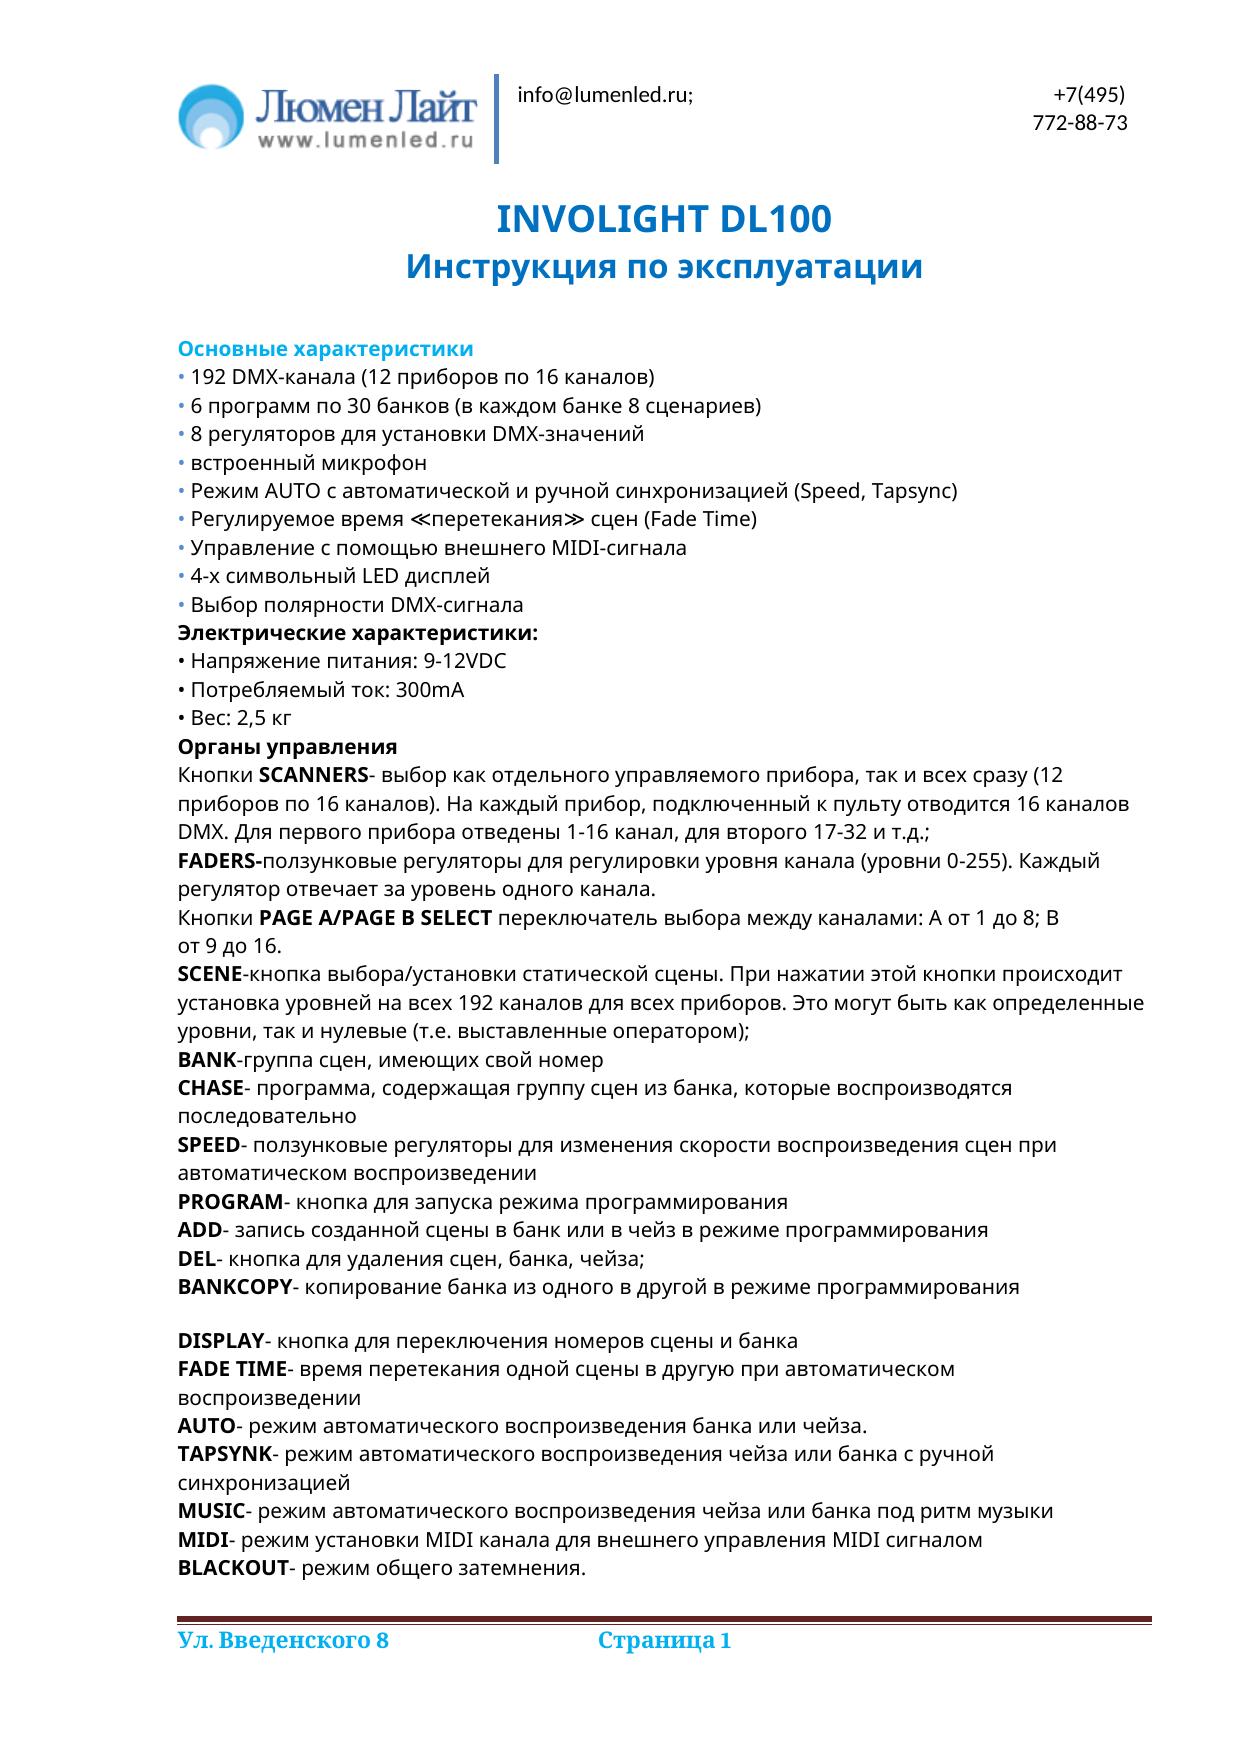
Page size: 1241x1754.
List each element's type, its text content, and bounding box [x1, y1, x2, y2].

text последовательно [177, 1102, 1152, 1130]
text Инструкция по эксплуатации [177, 243, 1152, 288]
text Электрические характеристики: [177, 618, 1152, 647]
text BLACKOUT- режим общего затемнения. [177, 1553, 1152, 1582]
text FADERS-ползунковые регуляторы для регулировки уровня канала (уровни 0-255). Каждый [177, 846, 1152, 874]
text • 6 программ по 30 банков (в каждом банке 8 сценариев) [177, 391, 1152, 419]
text BANKCOPY- копирование банка из одного в другой в режиме программирования [177, 1272, 1152, 1301]
text приборов по 16 каналов). На каждый прибор, подключенный к пульту отводится 16 каналов [177, 789, 1152, 817]
text • Режим AUTO с автоматической и ручной синхронизацией (Speed, Tapsync) [177, 476, 1152, 504]
text • встроенный микрофон [177, 448, 1152, 476]
text • 4-х символьный LED дисплей [177, 561, 1152, 590]
text • Выбор полярности DMX-сигнала [177, 590, 1152, 618]
text воспроизведении [177, 1383, 1152, 1411]
text от 9 до 16. [177, 931, 1152, 959]
text Кнопки PAGE A/PAGE B SELECT переключатель выбора между каналами: А от 1 до 8; В [177, 903, 1152, 931]
text SPEED- ползунковые регуляторы для изменения скорости воспроизведения сцен при [177, 1130, 1152, 1158]
text ADD- запись созданной сцены в банк или в чейз в режиме программирования [177, 1215, 1152, 1244]
text установка уровней на всех 192 каналов для всех приборов. Это могут быть как определенные [177, 988, 1152, 1016]
text • Управление с помощью внешнего MIDI-сигнала [177, 533, 1152, 561]
text MIDI- режим установки MIDI канала для внешнего управления MIDI сигналом [177, 1525, 1152, 1553]
text уровни, так и нулевые (т.е. выставленные оператором); [177, 1016, 1152, 1045]
picture [177, 79, 490, 158]
text Кнопки SCANNERS- выбор как отдельного управляемого прибора, так и всех сразу (12 [177, 760, 1152, 789]
text регулятор отвечает за уровень одного канала. [177, 874, 1152, 903]
text FADE TIME- время перетекания одной сцены в другую при автоматическом [177, 1354, 1152, 1383]
text TAPSYNK- режим автоматического воспроизведения чейза или банка с ручной [177, 1439, 1152, 1468]
text MUSIC- режим автоматического воспроизведения чейза или банка под ритм музыки [177, 1496, 1152, 1525]
text автоматическом воспроизведении [177, 1158, 1152, 1187]
text DISPLAY- кнопка для переключения номеров сцены и банка [177, 1326, 1152, 1354]
text • 8 регуляторов для установки DMX-значений [177, 419, 1152, 448]
text DEL- кнопка для удаления сцен, банка, чейза; [177, 1244, 1152, 1272]
text BANK-группа сцен, имеющих свой номер [177, 1045, 1152, 1073]
text • Потребляемый ток: 300mA [177, 675, 1152, 703]
text SCENE-кнопка выбора/установки статической сцены. При нажатии этой кнопки происходит [177, 959, 1152, 988]
text AUTO- режим автоматического воспроизведения банка или чейза. [177, 1411, 1152, 1439]
text • Напряжение питания: 9-12VDC [177, 647, 1152, 675]
text INVOLIGHT DL100 [177, 192, 1152, 243]
text CHASE- программа, содержащая группу сцен из банка, которые воспроизводятся [177, 1073, 1152, 1102]
text • 192 DMX-канала (12 приборов по 16 каналов) [177, 362, 1152, 391]
text • Регулируемое время ≪перетекания≫ сцен (Fade Time) [177, 504, 1152, 533]
text синхронизацией [177, 1468, 1152, 1496]
text • Вес: 2,5 кг [177, 703, 1152, 732]
text DMX. Для первого прибора отведены 1-16 канал, для второго 17-32 и т.д.; [177, 817, 1152, 846]
text PROGRAM- кнопка для запуска режима программирования [177, 1187, 1152, 1215]
text Органы управления [177, 732, 1152, 760]
text Основные характеристики [177, 334, 1152, 362]
